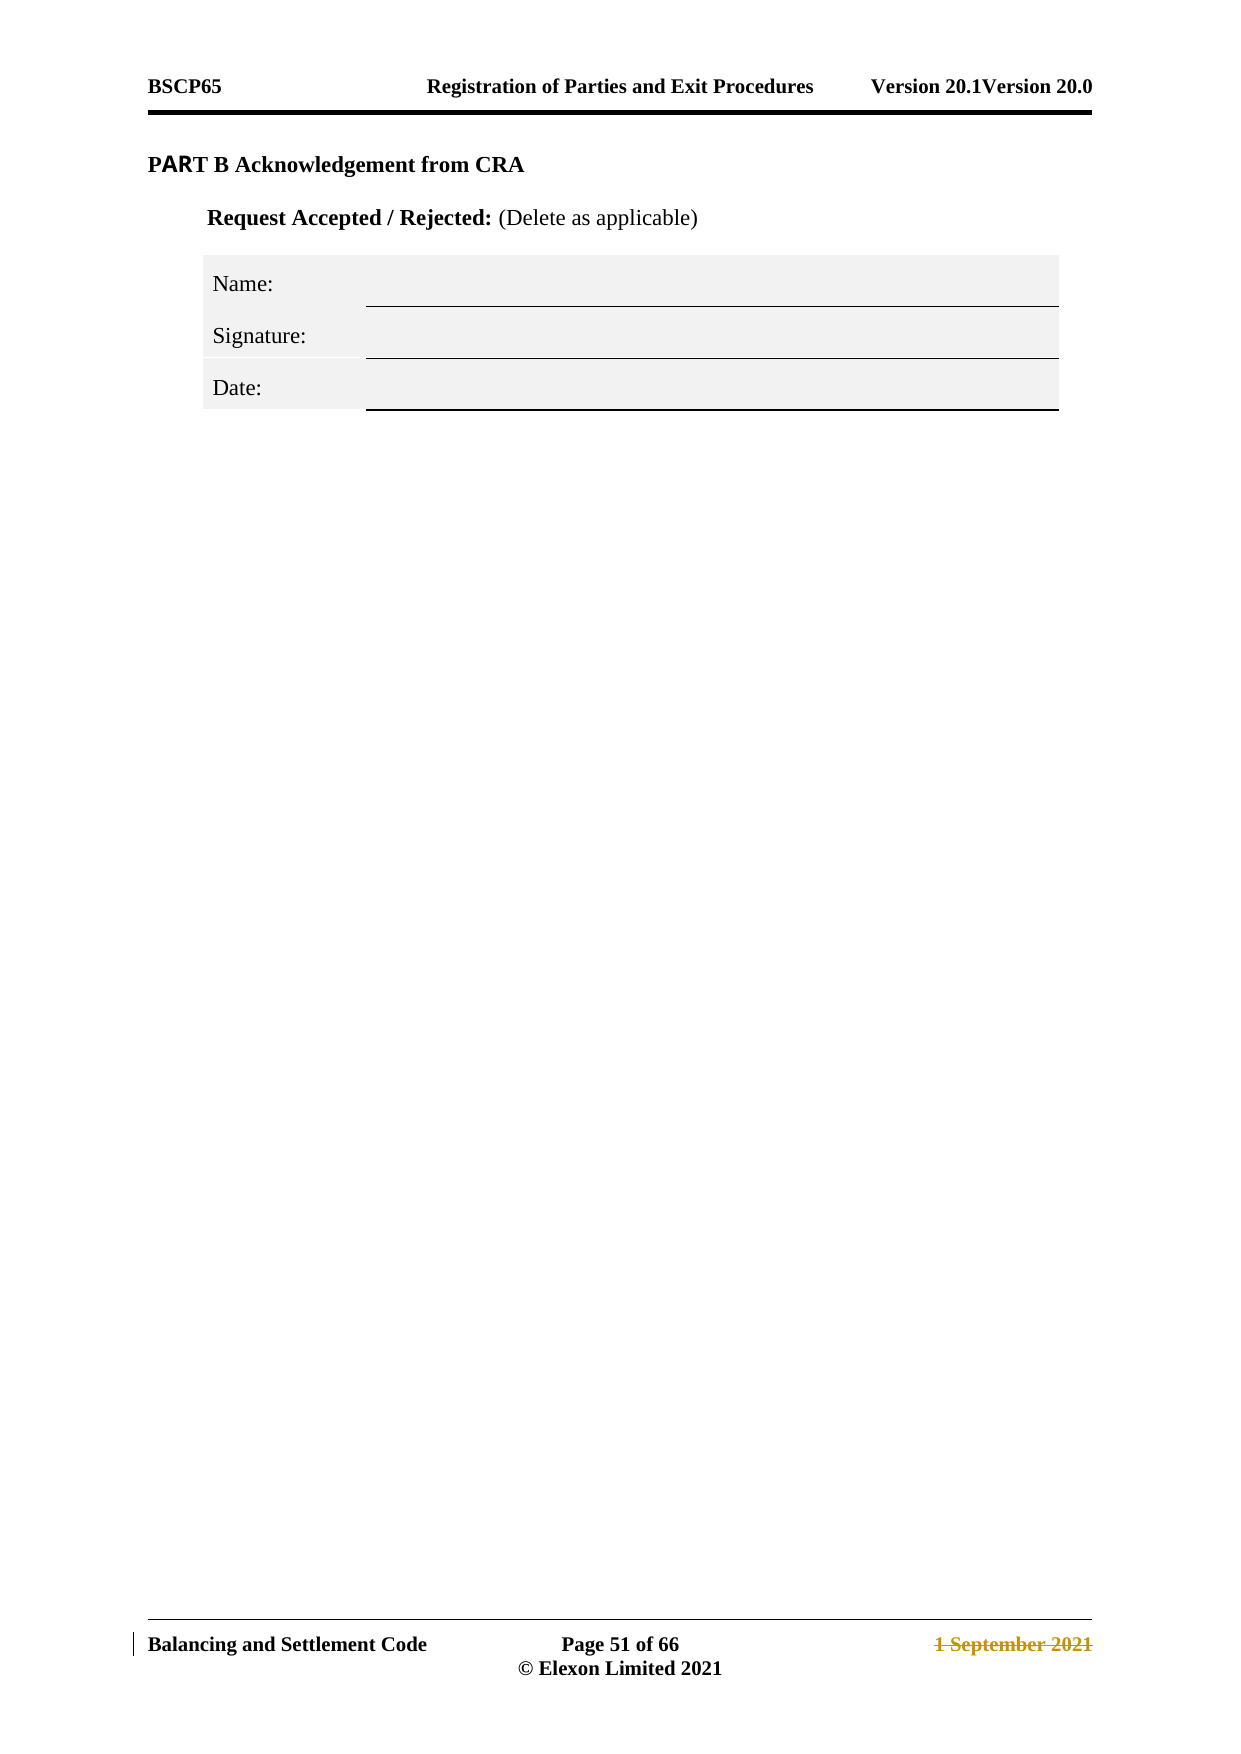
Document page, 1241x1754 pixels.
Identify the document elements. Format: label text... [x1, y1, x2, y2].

table_header Name: [203, 255, 366, 306]
table_cell [366, 359, 1059, 409]
table_cell Signature: [203, 306, 366, 357]
table_cell [366, 307, 1059, 357]
table_header [366, 255, 1059, 306]
text part B Acknowledgement from CRA [148, 148, 1092, 179]
table_cell Date: [203, 358, 366, 409]
text Request Accepted / Rejected: (Delete as applicable) [207, 204, 1092, 230]
